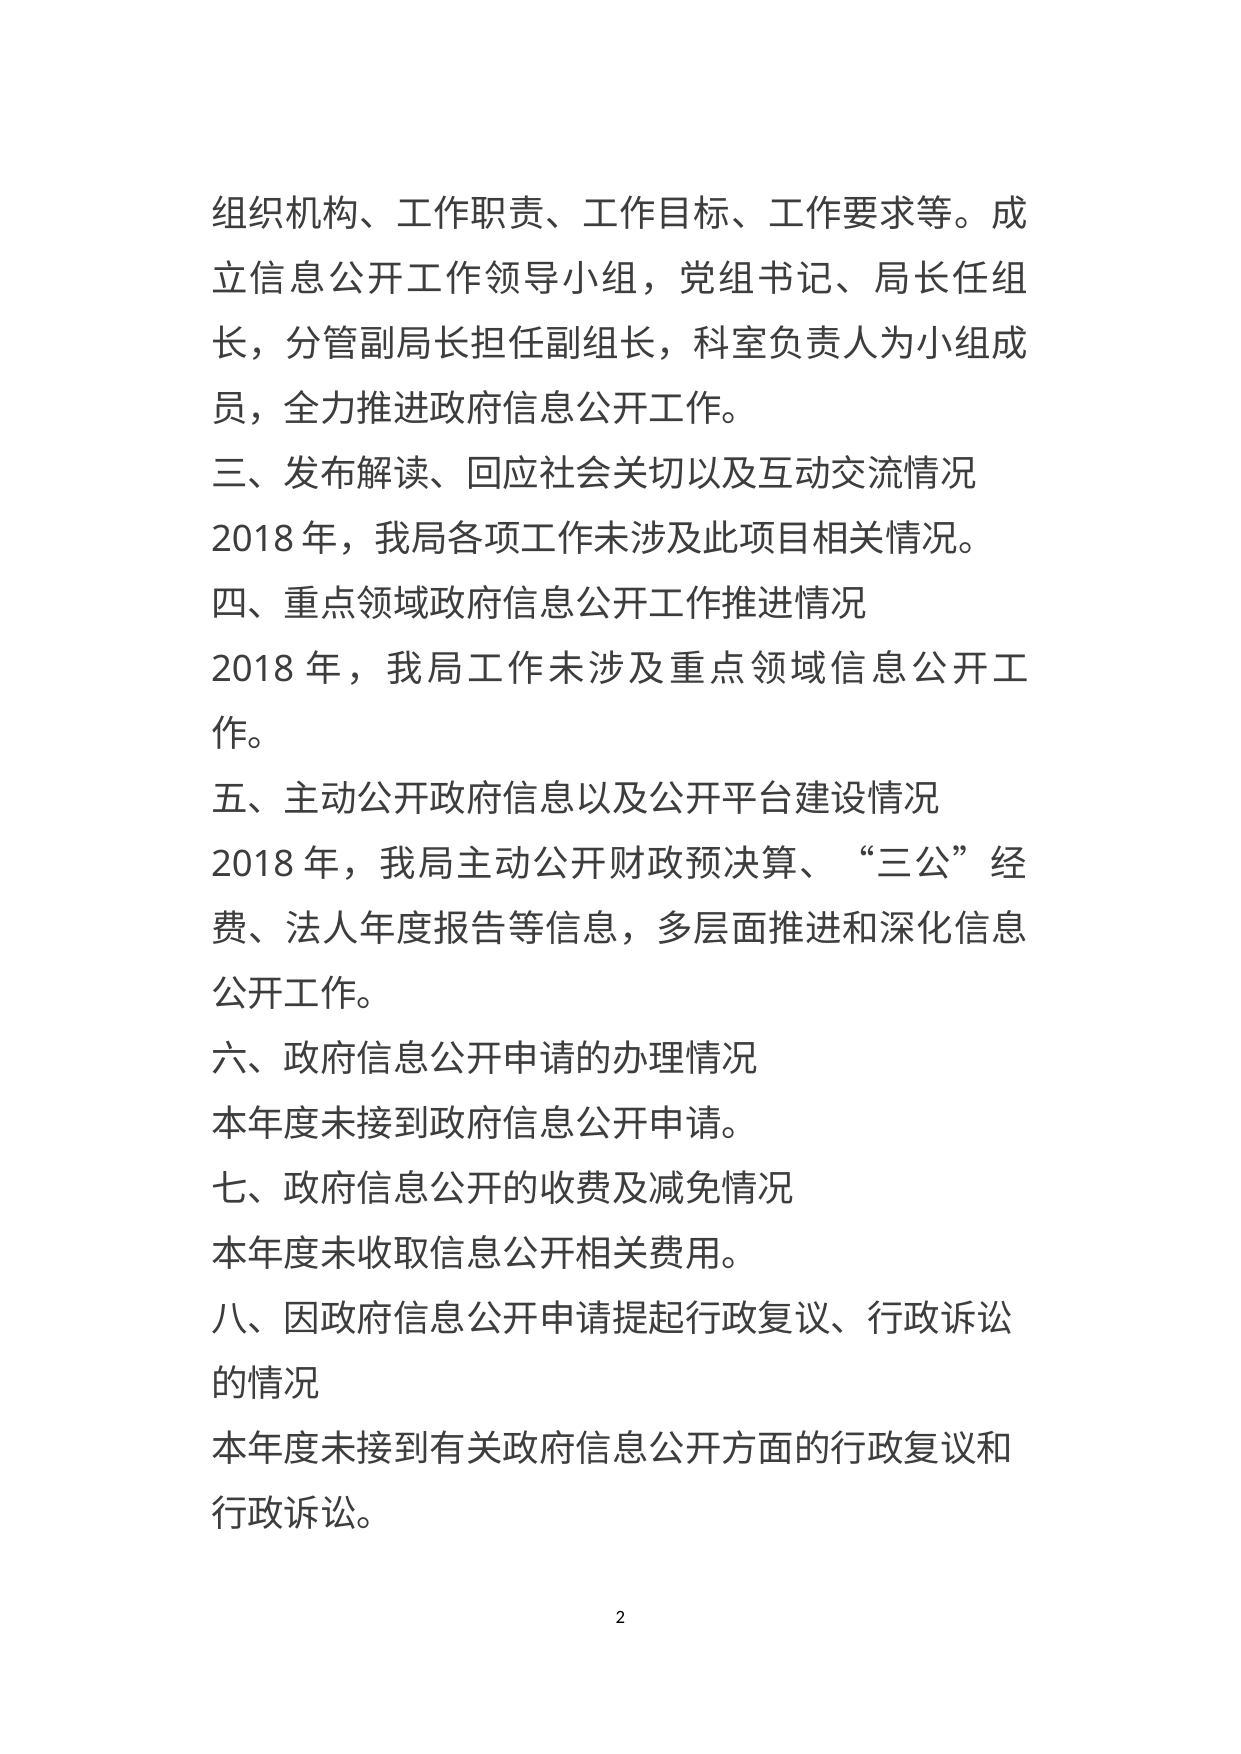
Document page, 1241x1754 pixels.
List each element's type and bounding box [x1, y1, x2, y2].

table_header [211, 1218, 1029, 1543]
